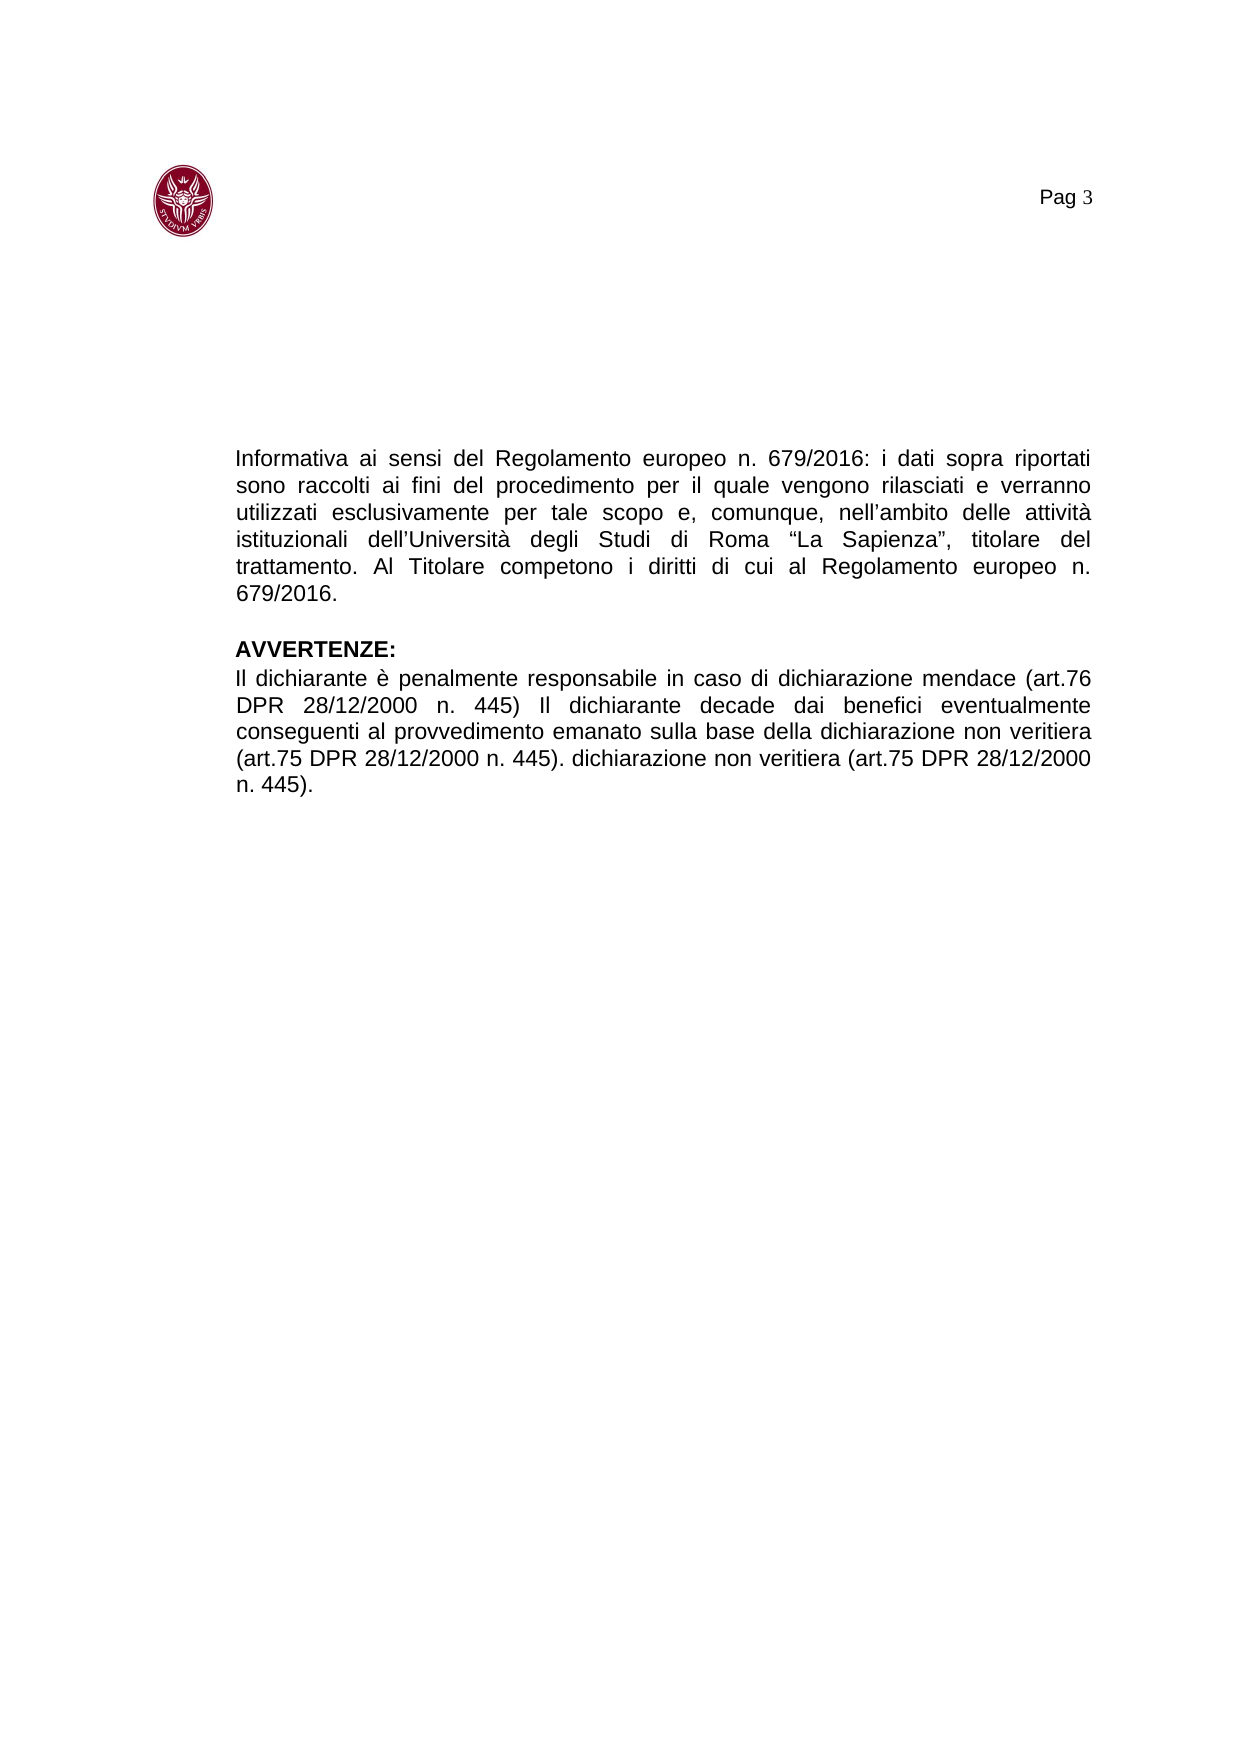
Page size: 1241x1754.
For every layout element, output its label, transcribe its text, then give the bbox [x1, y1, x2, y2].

text Informativa ai sensi del Regolamento europeo n. 679/2016: i dati sopra riportati sono raccolti ai fini del procedimento per il quale vengono rilasciati e verranno utilizzati esclusivamente per tale scopo e, comunque, nell’ambito delle attività istituzionali dell’Università degli Studi di Roma “La Sapienza”, titolare del trattamento. Al Titolare competono i diritti di cui al Regolamento europeo n. 679/2016. [235, 445, 1092, 607]
text AVVERTENZE: [235, 636, 1092, 663]
text Il dichiarante è penalmente responsabile in caso di dichiarazione mendace (art.76 DPR 28/12/2000 n. 445) Il dichiarante decade dai benefici eventualmente conseguenti al provvedimento emanato sulla base della dichiarazione non veritiera (art.75 DPR 28/12/2000 n. 445). dichiarazione non veritiera (art.75 DPR 28/12/2000 n. 445). [235, 665, 1092, 798]
picture [0, 0, 414, 266]
